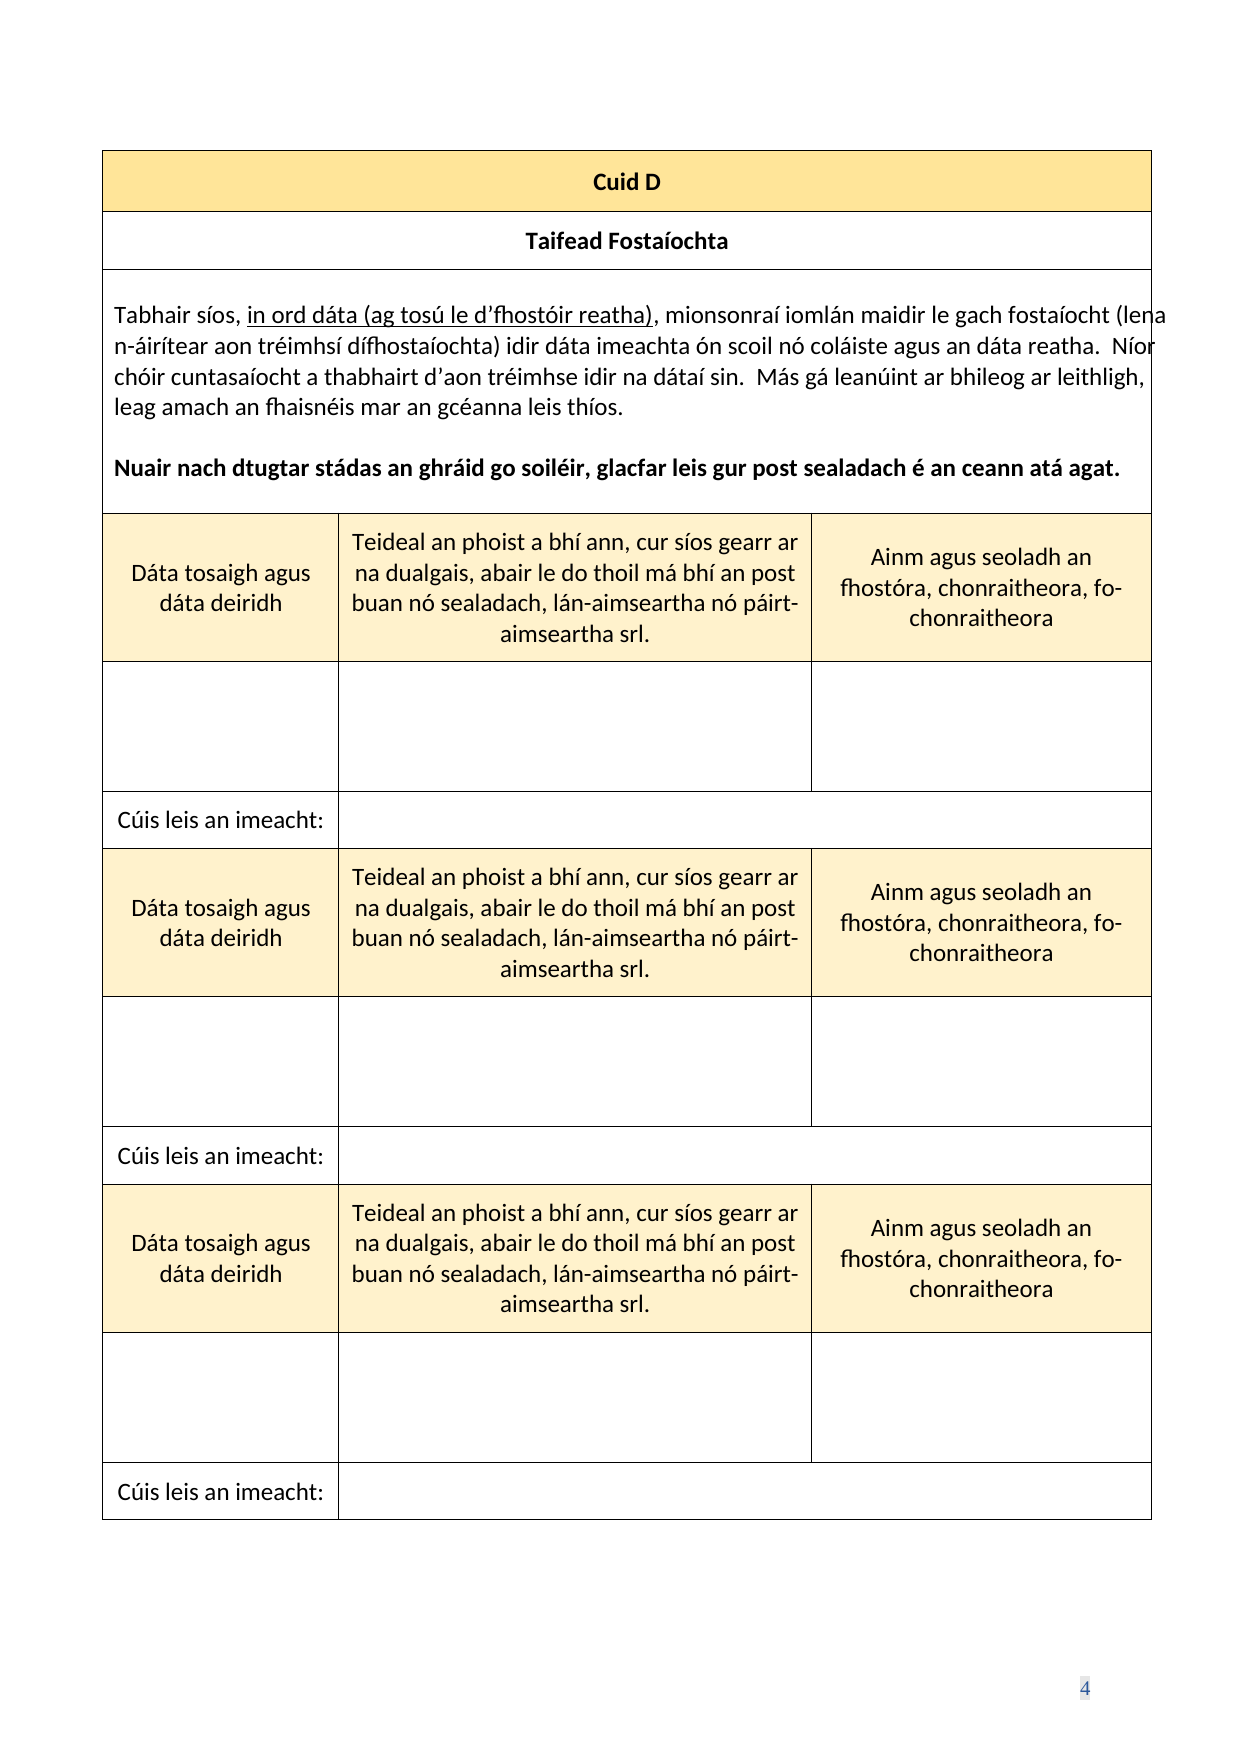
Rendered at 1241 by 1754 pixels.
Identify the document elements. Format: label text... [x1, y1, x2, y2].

table_cell [339, 1333, 811, 1462]
table_cell Teideal an phoist a bhí ann, cur síos gearr ar na dualgais, abair le do thoil má bhí an post buan nó sealadach, lán-aimseartha nó páirt-aimseartha srl. [339, 849, 811, 996]
table_header Cuid D [103, 151, 1151, 211]
table_cell Teideal an phoist a bhí ann, cur síos gearr ar na dualgais, abair le do thoil má bhí an post buan nó sealadach, lán-aimseartha nó páirt-aimseartha srl. [339, 514, 811, 661]
table_cell [812, 662, 1151, 791]
table_cell Cúis leis an imeacht: [103, 1463, 338, 1519]
table_cell Taifead Fostaíochta [103, 212, 1151, 268]
table_cell [812, 997, 1151, 1126]
table_cell Teideal an phoist a bhí ann, cur síos gearr ar na dualgais, abair le do thoil má bhí an post buan nó sealadach, lán-aimseartha nó páirt-aimseartha srl. [339, 1185, 811, 1332]
table_cell Tabhair síos, in ord dáta (ag tosú le d’fhostóir reatha), mionsonraí iomlán maidir le gach fostaíocht (lena n-áirítear aon tréimhsí dífhostaíochta) idir dáta imeachta ón scoil nó coláiste agus an dáta reatha. Níor chóir cuntasaíocht a thabhairt d’aon tréimhse idir na dátaí sin. Más gá leanúint ar bhileog ar leithligh, leag amach an fhaisnéis mar an gcéanna leis thíos. Nuair nach dtugtar stádas an ghráid go soiléir, glacfar leis gur post sealadach é an ceann atá agat. [103, 270, 1151, 513]
table_cell [339, 1463, 1151, 1519]
table_cell Ainm agus seoladh an fhostóra, chonraitheora, fo-chonraitheora [812, 849, 1151, 996]
table_cell [339, 1127, 1151, 1183]
table_cell [339, 997, 811, 1126]
table_cell Dáta tosaigh agus dáta deiridh [103, 514, 338, 661]
table_cell [103, 662, 338, 791]
table_cell Dáta tosaigh agus dáta deiridh [103, 1185, 338, 1332]
table_cell Ainm agus seoladh an fhostóra, chonraitheora, fo-chonraitheora [812, 514, 1151, 661]
table_cell Ainm agus seoladh an fhostóra, chonraitheora, fo-chonraitheora [812, 1185, 1151, 1332]
table_cell Cúis leis an imeacht: [103, 1127, 338, 1183]
table_cell Cúis leis an imeacht: [103, 792, 338, 848]
table_cell [339, 792, 1151, 848]
table_cell [812, 1333, 1151, 1462]
table_cell [103, 997, 338, 1126]
table_cell Dáta tosaigh agus dáta deiridh [103, 849, 338, 996]
table_cell [103, 1333, 338, 1462]
table_cell [339, 662, 811, 791]
